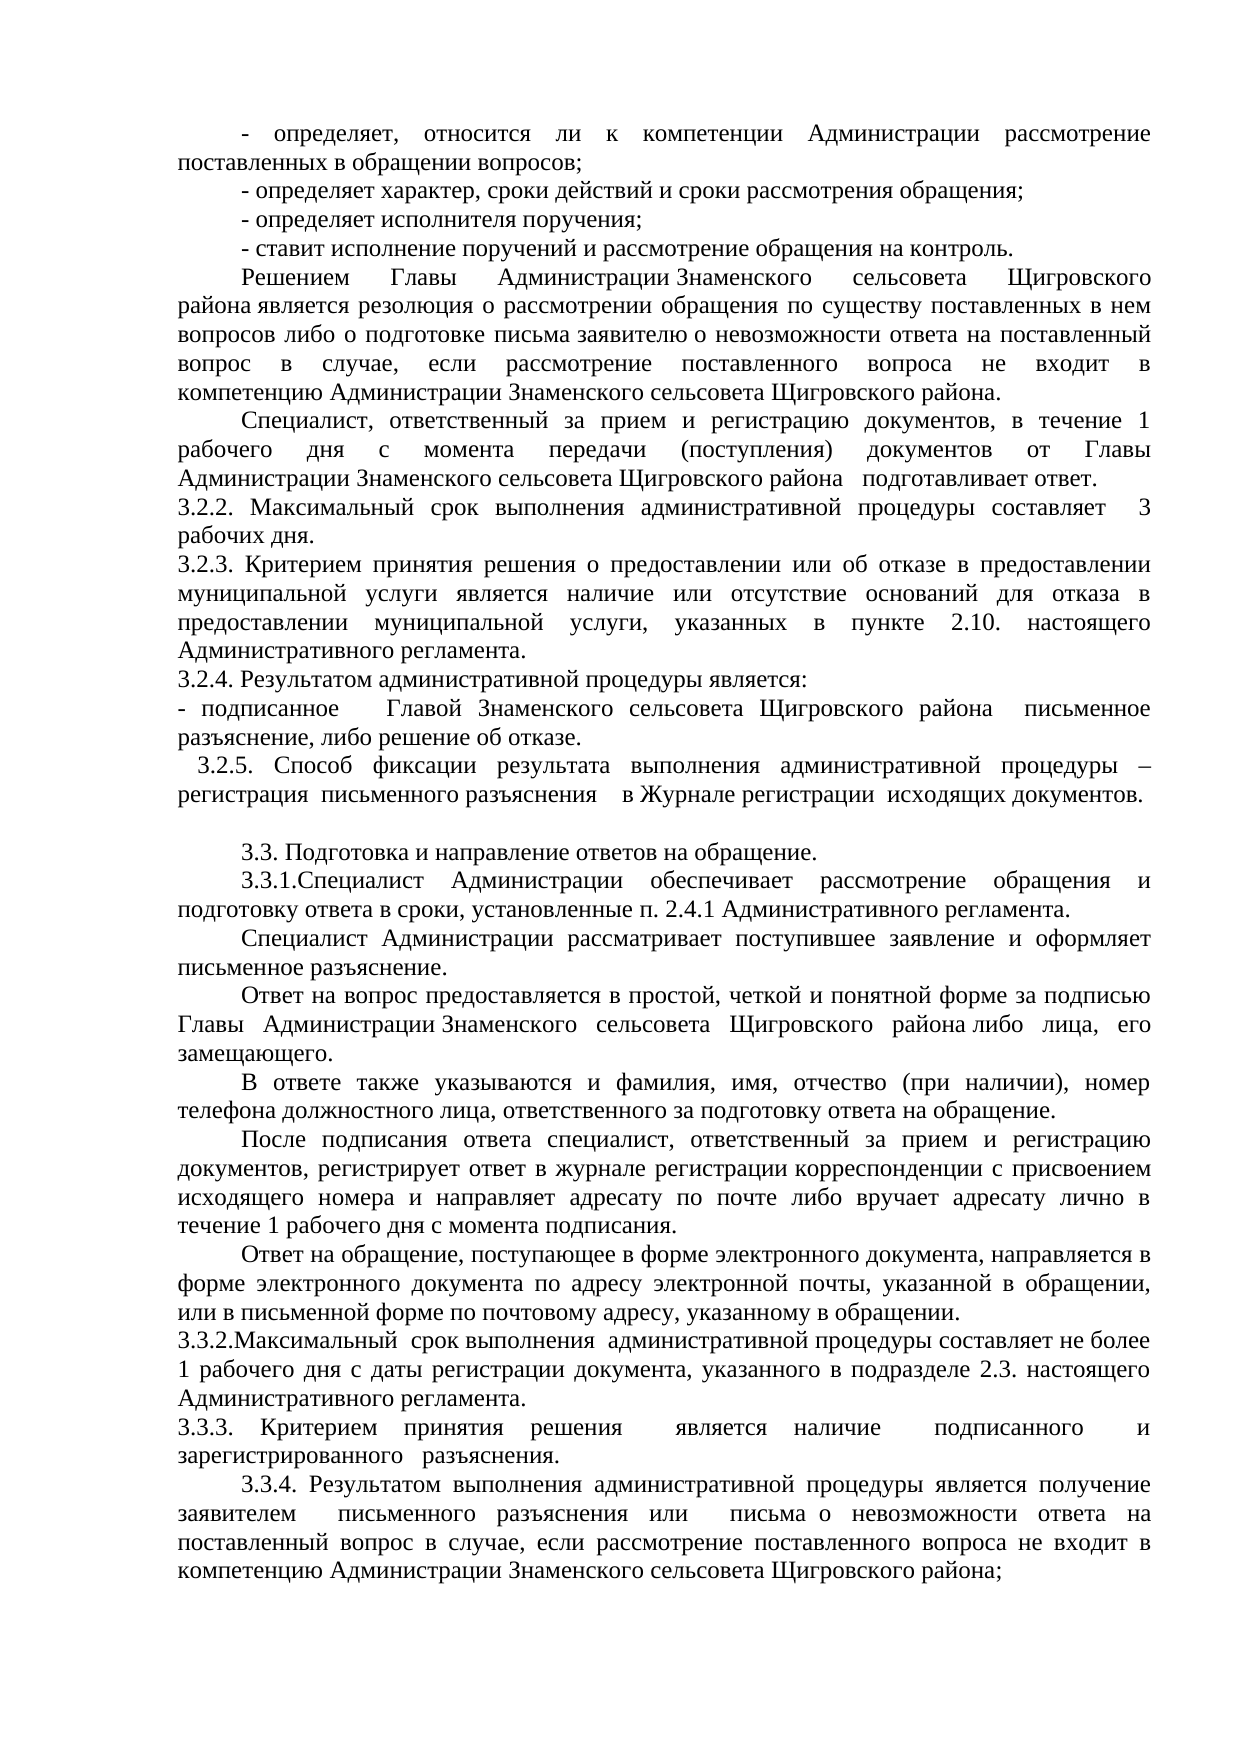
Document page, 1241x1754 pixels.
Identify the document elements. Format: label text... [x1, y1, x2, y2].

text - определяет характер, сроки действий и сроки рассмотрения обращения; [177, 176, 1152, 204]
text 3.3.3. Критерием принятия решения является наличие подписанного и зарегистрированного разъяснения. [177, 1412, 1152, 1469]
text 3.2.3. Критерием принятия решения о предоставлении или об отказе в предоставлении муниципальной услуги является наличие или отсутствие оснований для отказа в предоставлении муниципальной услуги, указанных в пункте 2.10. настоящего Административного регламента. [177, 549, 1152, 664]
text В ответе также указываются и фамилия, имя, отчество (при наличии), номер телефона должностного лица, ответственного за подготовку ответа на обращение. [177, 1067, 1152, 1124]
text 3.3.2.Максимальный срок выполнения административной процедуры составляет не более 1 рабочего дня с даты регистрации документа, указанного в подразделе 2.3. настоящего Административного регламента. [177, 1326, 1152, 1412]
text 3.3.4. Результатом выполнения административной процедуры является получение заявителем письменного разъяснения или письма о невозможности ответа на поставленный вопрос в случае, если рассмотрение поставленного вопроса не входит в компетенцию Администрации Знаменского сельсовета Щигровского района; [177, 1469, 1152, 1584]
text Специалист, ответственный за прием и регистрацию документов, в течение 1 рабочего дня с момента передачи (поступления) документов от Главы Администрации Знаменского сельсовета Щигровского района подготавливает ответ. [177, 406, 1152, 492]
text 3.2.2. Максимальный срок выполнения административной процедуры составляет 3 рабочих дня. [177, 492, 1152, 549]
text Ответ на вопрос предоставляется в простой, четкой и понятной форме за подписью Главы Администрации Знаменского сельсовета Щигровского района либо лица, его замещающего. [177, 981, 1152, 1067]
text 3.3. Подготовка и направление ответов на обращение. [177, 837, 1152, 866]
text 3.3.1.Специалист Администрации обеспечивает рассмотрение обращения и подготовку ответа в сроки, установленные п. 2.4.1 Административного регламента. [177, 866, 1152, 923]
text 3.2.4. Результатом административной процедуры является: [177, 664, 1152, 693]
text Ответ на обращение, поступающее в форме электронного документа, направляется в форме электронного документа по адресу электронной почты, указанной в обращении, или в письменной форме по почтовому адресу, указанному в обращении. [177, 1239, 1152, 1326]
text - ставит исполнение поручений и рассмотрение обращения на контроль. [177, 233, 1152, 262]
text После подписания ответа специалист, ответственный за прием и регистрацию документов, регистрирует ответ в журнале регистрации корреспонденции с присвоением исходящего номера и направляет адресату по почте либо вручает адресату лично в течение 1 рабочего дня с момента подписания. [177, 1124, 1152, 1239]
text - определяет исполнителя поручения; [177, 204, 1152, 233]
text 3.2.5. Способ фиксации результата выполнения административной процедуры – регистрация письменного разъяснения в Журнале регистрации исходящих документов. [177, 751, 1152, 808]
text - подписанное Главой Знаменского сельсовета Щигровского района письменное разъяснение, либо решение об отказе. [177, 693, 1152, 751]
text Специалист Администрации рассматривает поступившее заявление и оформляет письменное разъяснение. [177, 923, 1152, 981]
text - определяет, относится ли к компетенции Администрации рассмотрение поставленных в обращении вопросов; [177, 118, 1152, 176]
text Решением Главы Администрации Знаменского сельсовета Щигровского района является резолюция о рассмотрении обращения по существу поставленных в нем вопросов либо о подготовке письма заявителю о невозможности ответа на поставленный вопрос в случае, если рассмотрение поставленного вопроса не входит в компетенцию Администрации Знаменского сельсовета Щигровского района. [177, 262, 1152, 406]
